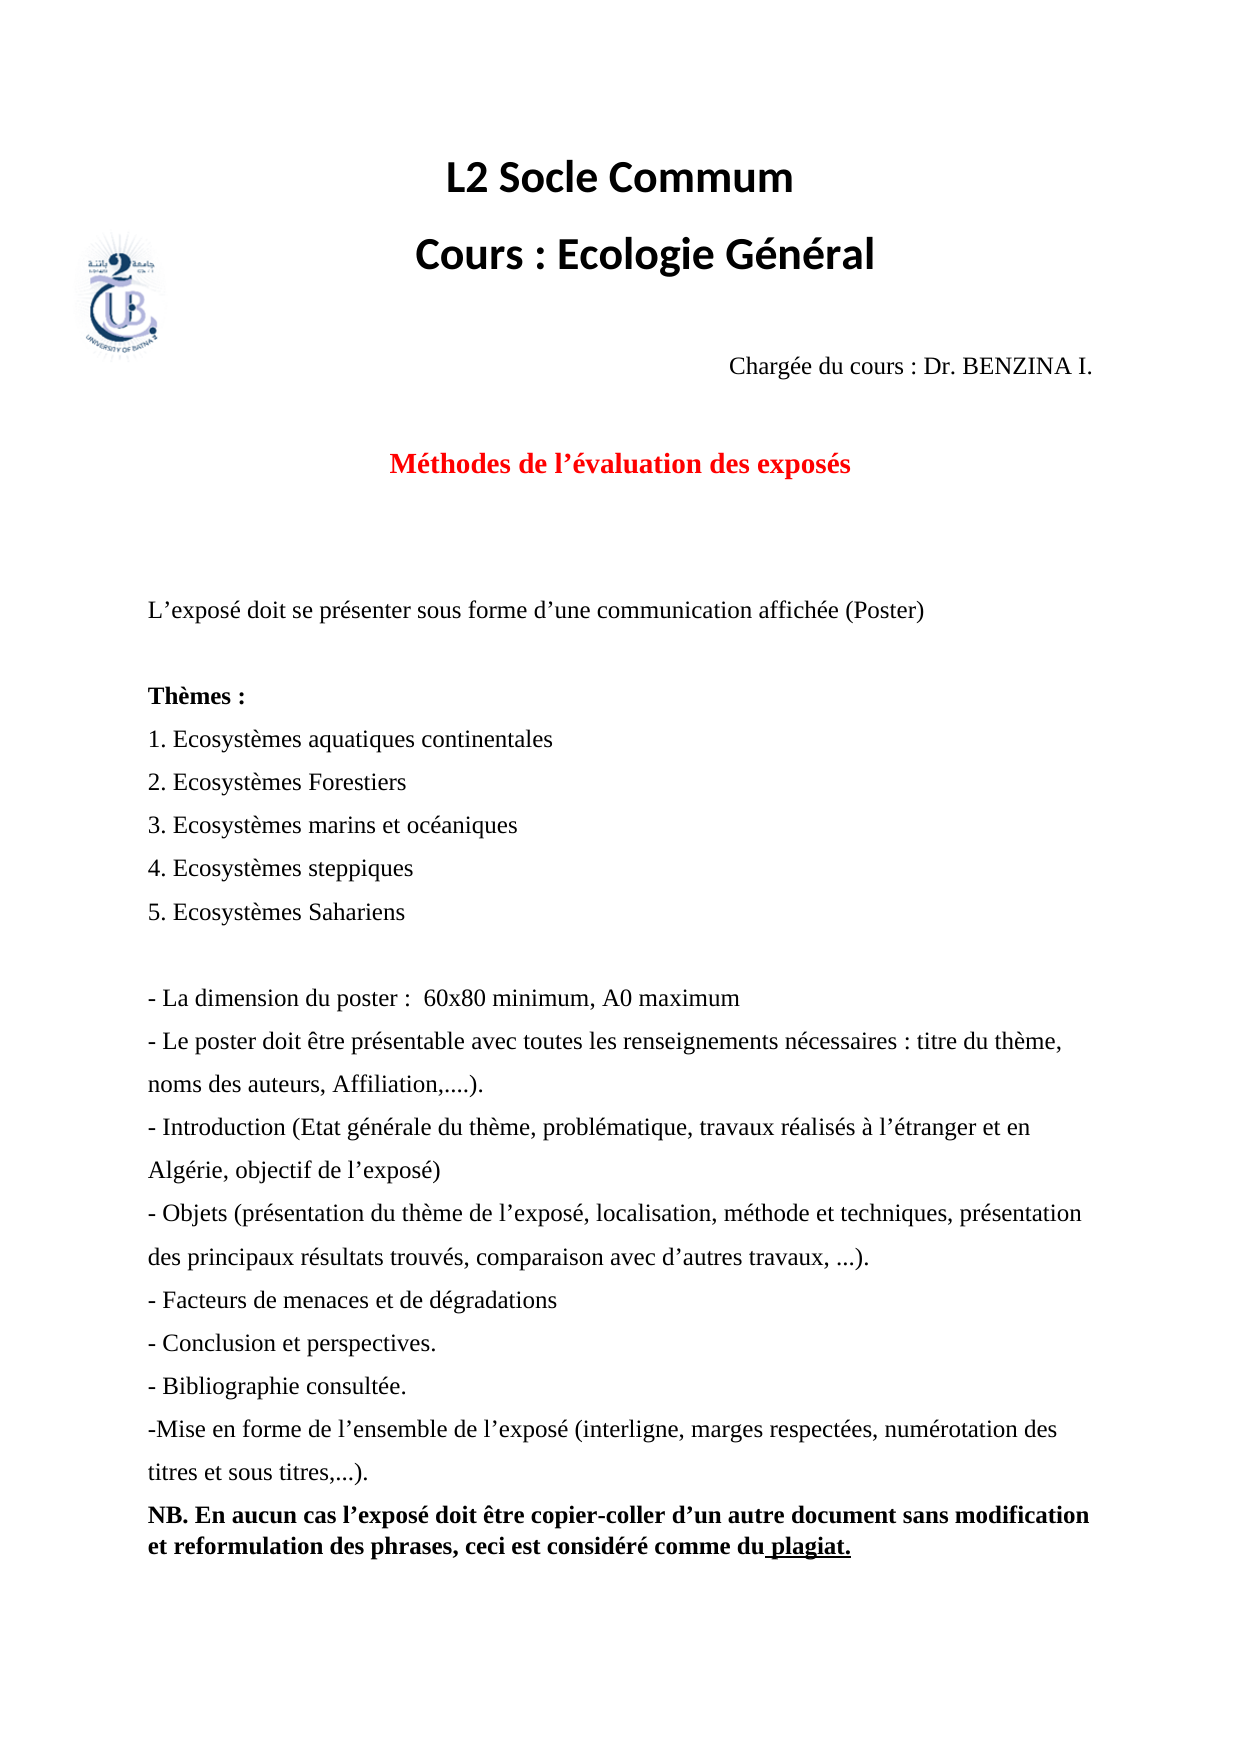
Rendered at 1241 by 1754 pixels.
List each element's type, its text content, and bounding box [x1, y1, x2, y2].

text 5. Ecosystèmes Sahariens [148, 897, 1093, 925]
text Cours : Ecologie Général [179, 224, 1093, 281]
text 1. Ecosystèmes aquatiques continentales [148, 724, 1093, 753]
text Méthodes de l’évaluation des exposés [148, 447, 1093, 480]
text Chargée du cours : Dr. BENZINA I. [148, 351, 1093, 380]
text L2 Socle Commum [148, 148, 1093, 203]
text 3. Ecosystèmes marins et océaniques [148, 810, 1093, 839]
text L’exposé doit se présenter sous forme d’une communication affichée (Poster) [148, 595, 1093, 623]
text - Le poster doit être présentable avec toutes les renseignements nécessaires : titre du thème, noms des auteurs, Affiliation,....). [148, 1026, 1093, 1098]
text 4. Ecosystèmes steppiques [148, 853, 1093, 882]
text 2. Ecosystèmes Forestiers [148, 767, 1093, 796]
text - Introduction (Etat générale du thème, problématique, travaux réalisés à l’étranger et en Algérie, objectif de l’exposé) [148, 1112, 1093, 1184]
text - Objets (présentation du thème de l’exposé, localisation, méthode et techniques, présentation des principaux résultats trouvés, comparaison avec d’autres travaux, ...). [148, 1198, 1093, 1270]
text - La dimension du poster : 60x80 minimum, A0 maximum [148, 983, 1093, 1012]
text -Mise en forme de l’ensemble de l’exposé (interligne, marges respectées, numérotation des titres et sous titres,...). [148, 1414, 1093, 1486]
text NB. En aucun cas l’exposé doit être copier-coller d’un autre document sans modification et reformulation des phrases, ceci est considéré comme du plagiat. [148, 1500, 1093, 1560]
text - Facteurs de menaces et de dégradations [148, 1285, 1093, 1313]
text Thèmes : [148, 681, 1093, 710]
text - Bibliographie consultée. [148, 1371, 1093, 1400]
text - Conclusion et perspectives. [148, 1328, 1093, 1357]
picture [63, 224, 179, 368]
